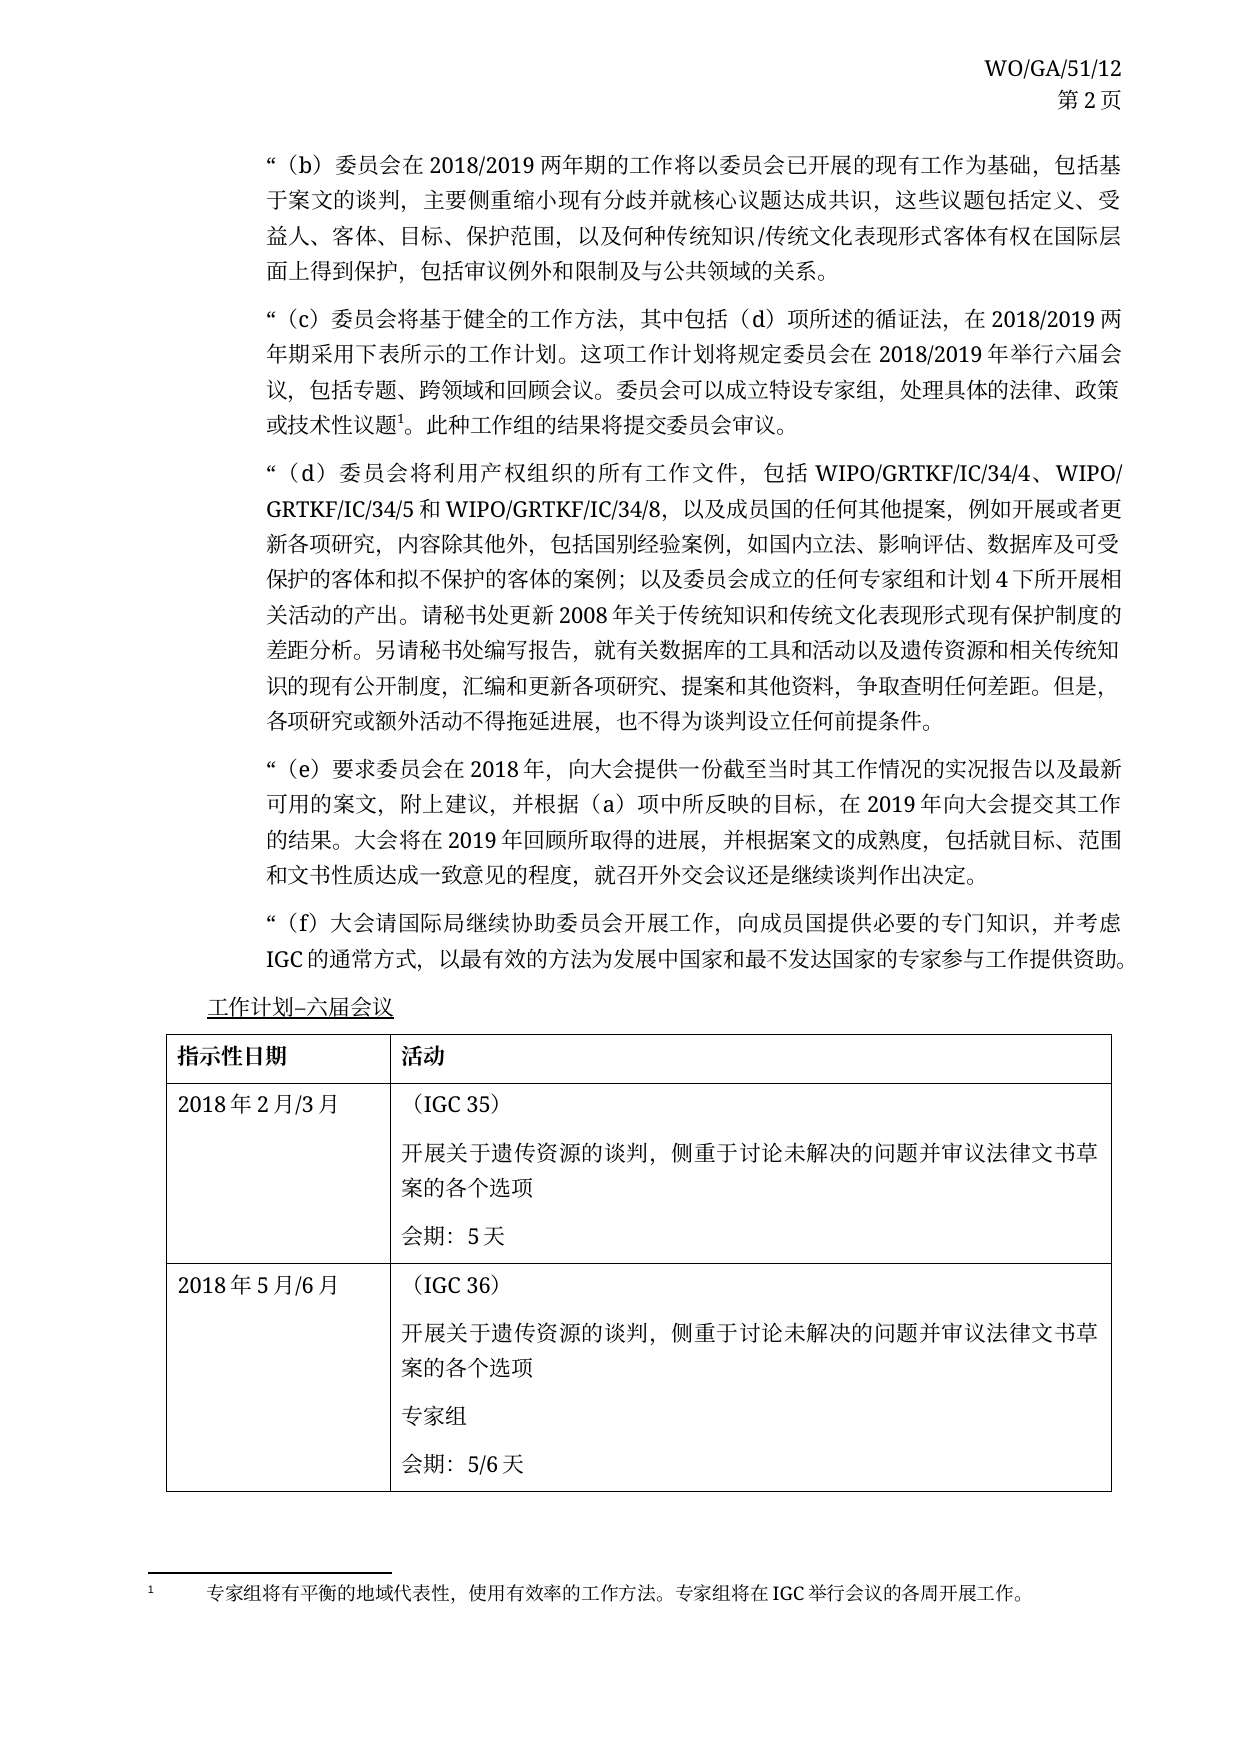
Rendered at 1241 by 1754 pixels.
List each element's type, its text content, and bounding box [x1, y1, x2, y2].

text “（e）要求委员会在2018年，向大会提供一份截至当时其工作情况的实况报告以及最新可用的案文，附上建议，并根据（a）项中所反映的目标，在2019年向大会提交其工作的结果。大会将在2019年回顾所取得的进展，并根据案文的成熟度，包括就目标、范围和文书性质达成一致意见的程度，就召开外交会议还是继续谈判作出决定。 [266, 748, 1122, 890]
text 工作计划–六届会议 [207, 986, 1122, 1021]
text “（c）委员会将基于健全的工作方法，其中包括（d）项所述的循证法，在2018/2019两年期采用下表所示的工作计划。这项工作计划将规定委员会在2018/2019年举行六届会议，包括专题、跨领域和回顾会议。委员会可以成立特设专家组，处理具体的法律、政策或技术性议题。此种工作组的结果将提交委员会审议。 [266, 298, 1122, 440]
text “（d）委员会将利用产权组织的所有工作文件，包括WIPO/GRTKF/IC/34/4、WIPO/GRTKF/IC/34/5和WIPO/GRTKF/IC/34/8，以及成员国的任何其他提案，例如开展或者更新各项研究，内容除其他外，包括国别经验案例，如国内立法、影响评估、数据库及可受保护的客体和拟不保护的客体的案例；以及委员会成立的任何专家组和计划4下所开展相关活动的产出。请秘书处更新2008年关于传统知识和传统文化表现形式现有保护制度的差距分析。另请秘书处编写报告，就有关数据库的工具和活动以及遗传资源和相关传统知识的现有公开制度，汇编和更新各项研究、提案和其他资料，争取查明任何差距。但是，各项研究或额外活动不得拖延进展，也不得为谈判设立任何前提条件。 [266, 453, 1122, 736]
text “（f）大会请国际局继续协助委员会开展工作，向成员国提供必要的专门知识，并考虑IGC的通常方式，以最有效的方法为发展中国家和最不发达国家的专家参与工作提供资助。 [266, 903, 1122, 973]
table_header 指示性日期 [167, 1035, 390, 1083]
table_cell 2018年2月/3月 [167, 1084, 390, 1263]
table_cell （IGC 36） 开展关于遗传资源的谈判，侧重于讨论未解决的问题并审议法律文书草案的各个选项 专家组 会期：5/6天 [391, 1264, 1111, 1491]
table_header 活动 [391, 1035, 1111, 1083]
table_cell （IGC 35） 开展关于遗传资源的谈判，侧重于讨论未解决的问题并审议法律文书草案的各个选项 会期：5天 [391, 1084, 1111, 1263]
table_cell 2018年5月/6月 [167, 1264, 390, 1491]
text “（b）委员会在2018/2019两年期的工作将以委员会已开展的现有工作为基础，包括基于案文的谈判，主要侧重缩小现有分歧并就核心议题达成共识，这些议题包括定义、受益人、客体、目标、保护范围，以及何种传统知识/传统文化表现形式客体有权在国际层面上得到保护，包括审议例外和限制及与公共领域的关系。 [266, 144, 1122, 286]
